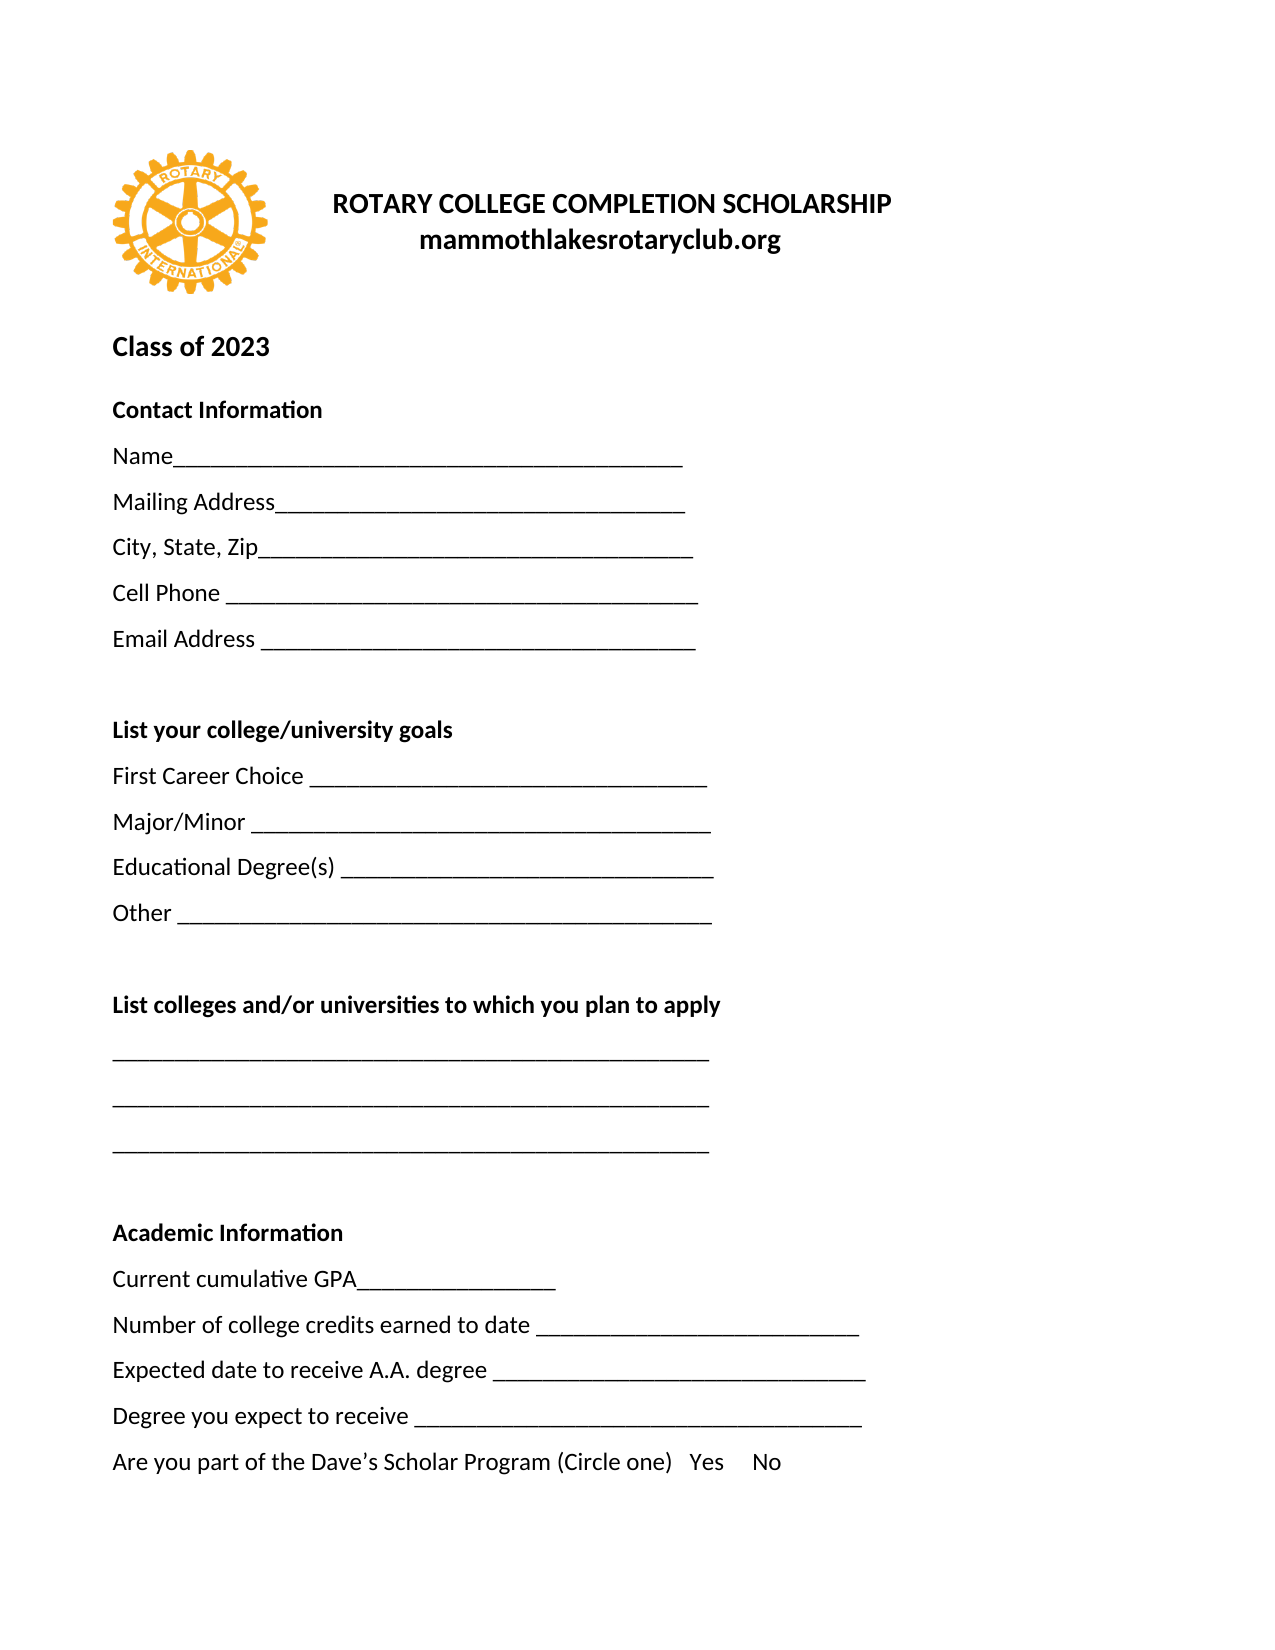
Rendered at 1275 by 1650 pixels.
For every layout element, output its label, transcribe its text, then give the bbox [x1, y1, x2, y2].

text Mailing Address_________________________________ [112, 486, 1162, 516]
text ________________________________________________ [112, 1126, 1162, 1156]
text Number of college credits earned to date __________________________ [112, 1309, 1162, 1339]
text Name_________________________________________ [112, 440, 1162, 471]
text ________________________________________________ [112, 1080, 1162, 1111]
text Other ___________________________________________ [112, 897, 1162, 928]
text List your college/university goals [112, 714, 1162, 745]
text Current cumulative GPA________________ [112, 1263, 1162, 1294]
text mammothlakesrotaryclub.org [268, 221, 1162, 257]
text City, State, Zip___________________________________ [112, 531, 1162, 562]
text Are you part of the Dave’s Scholar Program (Circle one) Yes No [112, 1446, 1162, 1477]
text Expected date to receive A.A. degree ______________________________ [112, 1354, 1162, 1385]
text Cell Phone ______________________________________ [112, 577, 1162, 608]
text Academic Information [112, 1217, 1162, 1248]
text List colleges and/or universities to which you plan to apply ________________________________________________ [112, 989, 1162, 1065]
text Contact Information [112, 394, 1162, 425]
picture [112, 150, 268, 294]
text First Career Choice ________________________________ [112, 760, 1162, 791]
text Major/Minor _____________________________________ [112, 806, 1162, 836]
text Degree you expect to receive ____________________________________ [112, 1400, 1162, 1431]
text Educational Degree(s) ______________________________ [112, 852, 1162, 882]
text Class of 2023 [112, 328, 1162, 364]
text ROTARY COLLEGE COMPLETION SCHOLARSHIP [268, 186, 1162, 221]
text Email Address ___________________________________ [112, 623, 1162, 653]
